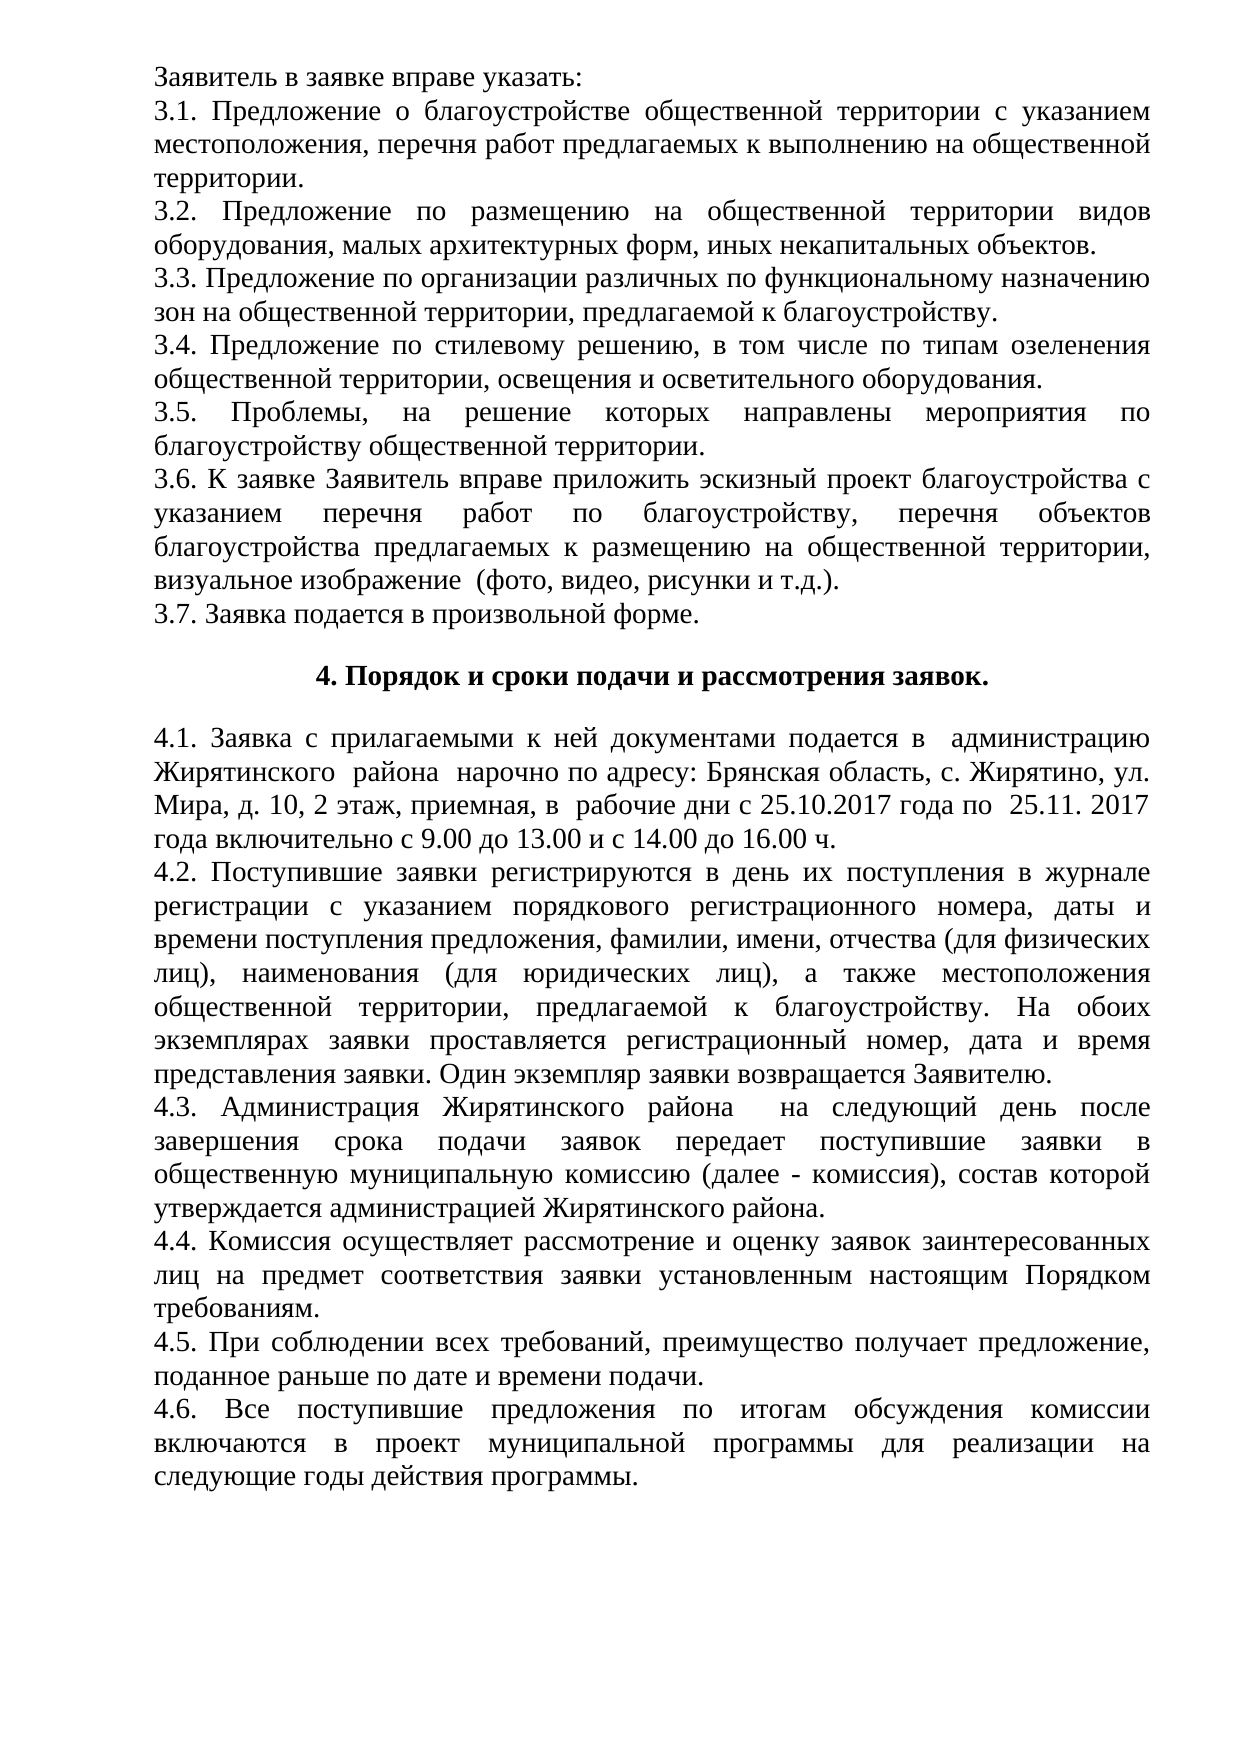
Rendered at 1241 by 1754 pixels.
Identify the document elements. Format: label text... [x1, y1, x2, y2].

text Заявитель в заявке вправе указать: [153, 59, 1152, 93]
text 3.2. Предложение по размещению на общественной территории видов оборудования, малых архитектурных форм, иных некапитальных объектов. [153, 193, 1152, 260]
text 3.7. Заявка подается в произвольной форме. [153, 596, 1152, 629]
text 3.5. Проблемы, на решение которых направлены мероприятия по благоустройству общественной территории. [153, 394, 1152, 462]
text 4.2. Поступившие заявки регистрируются в день их поступления в журнале регистрации с указанием порядкового регистрационного номера, даты и времени поступления предложения, фамилии, имени, отчества (для физических лиц), наименования (для юридических лиц), а также местоположения общественной территории, предлагаемой к благоустройству. На обоих экземплярах заявки проставляется регистрационный номер, дата и время представления заявки. Один экземпляр заявки возвращается Заявителю. [153, 854, 1152, 1089]
text 4. Порядок и сроки подачи и рассмотрения заявок. [153, 658, 1152, 692]
text 4.4. Комиссия осуществляет рассмотрение и оценку заявок заинтересованных лиц на предмет соответствия заявки установленным настоящим Порядком требованиям. [153, 1223, 1152, 1324]
text 3.4. Предложение по стилевому решению, в том числе по типам озеленения общественной территории, освещения и осветительного оборудования. [153, 327, 1152, 394]
text 3.6. К заявке Заявитель вправе приложить эскизный проект благоустройства с указанием перечня работ по благоустройству, перечня объектов благоустройства предлагаемых к размещению на общественной территории, визуальное изображение (фото, видео, рисунки и т.д.). [153, 462, 1152, 596]
text 4.1. Заявка с прилагаемыми к ней документами подается в администрацию Жирятинского района нарочно по адресу: Брянская область, с. Жирятино, ул. Мира, д. 10, 2 этаж, приемная, в рабочие дни с 25.10.2017 года по 25.11. 2017 года включительно с 9.00 до 13.00 и с 14.00 до 16.00 ч. [153, 720, 1152, 854]
text 4.3. Администрация Жирятинского района на следующий день после завершения срока подачи заявок передает поступившие заявки в общественную муниципальную комиссию (далее - комиссия), состав которой утверждается администрацией Жирятинского района. [153, 1089, 1152, 1223]
text 4.6. Все поступившие предложения по итогам обсуждения комиссии включаются в проект муниципальной программы для реализации на следующие годы действия программы. [153, 1391, 1152, 1492]
text 3.3. Предложение по организации различных по функциональному назначению зон на общественной территории, предлагаемой к благоустройству. [153, 260, 1152, 327]
text 3.1. Предложение о благоустройстве общественной территории с указанием местоположения, перечня работ предлагаемых к выполнению на общественной территории. [153, 93, 1152, 193]
text 4.5. При соблюдении всех требований, преимущество получает предложение, поданное раньше по дате и времени подачи. [153, 1324, 1152, 1391]
